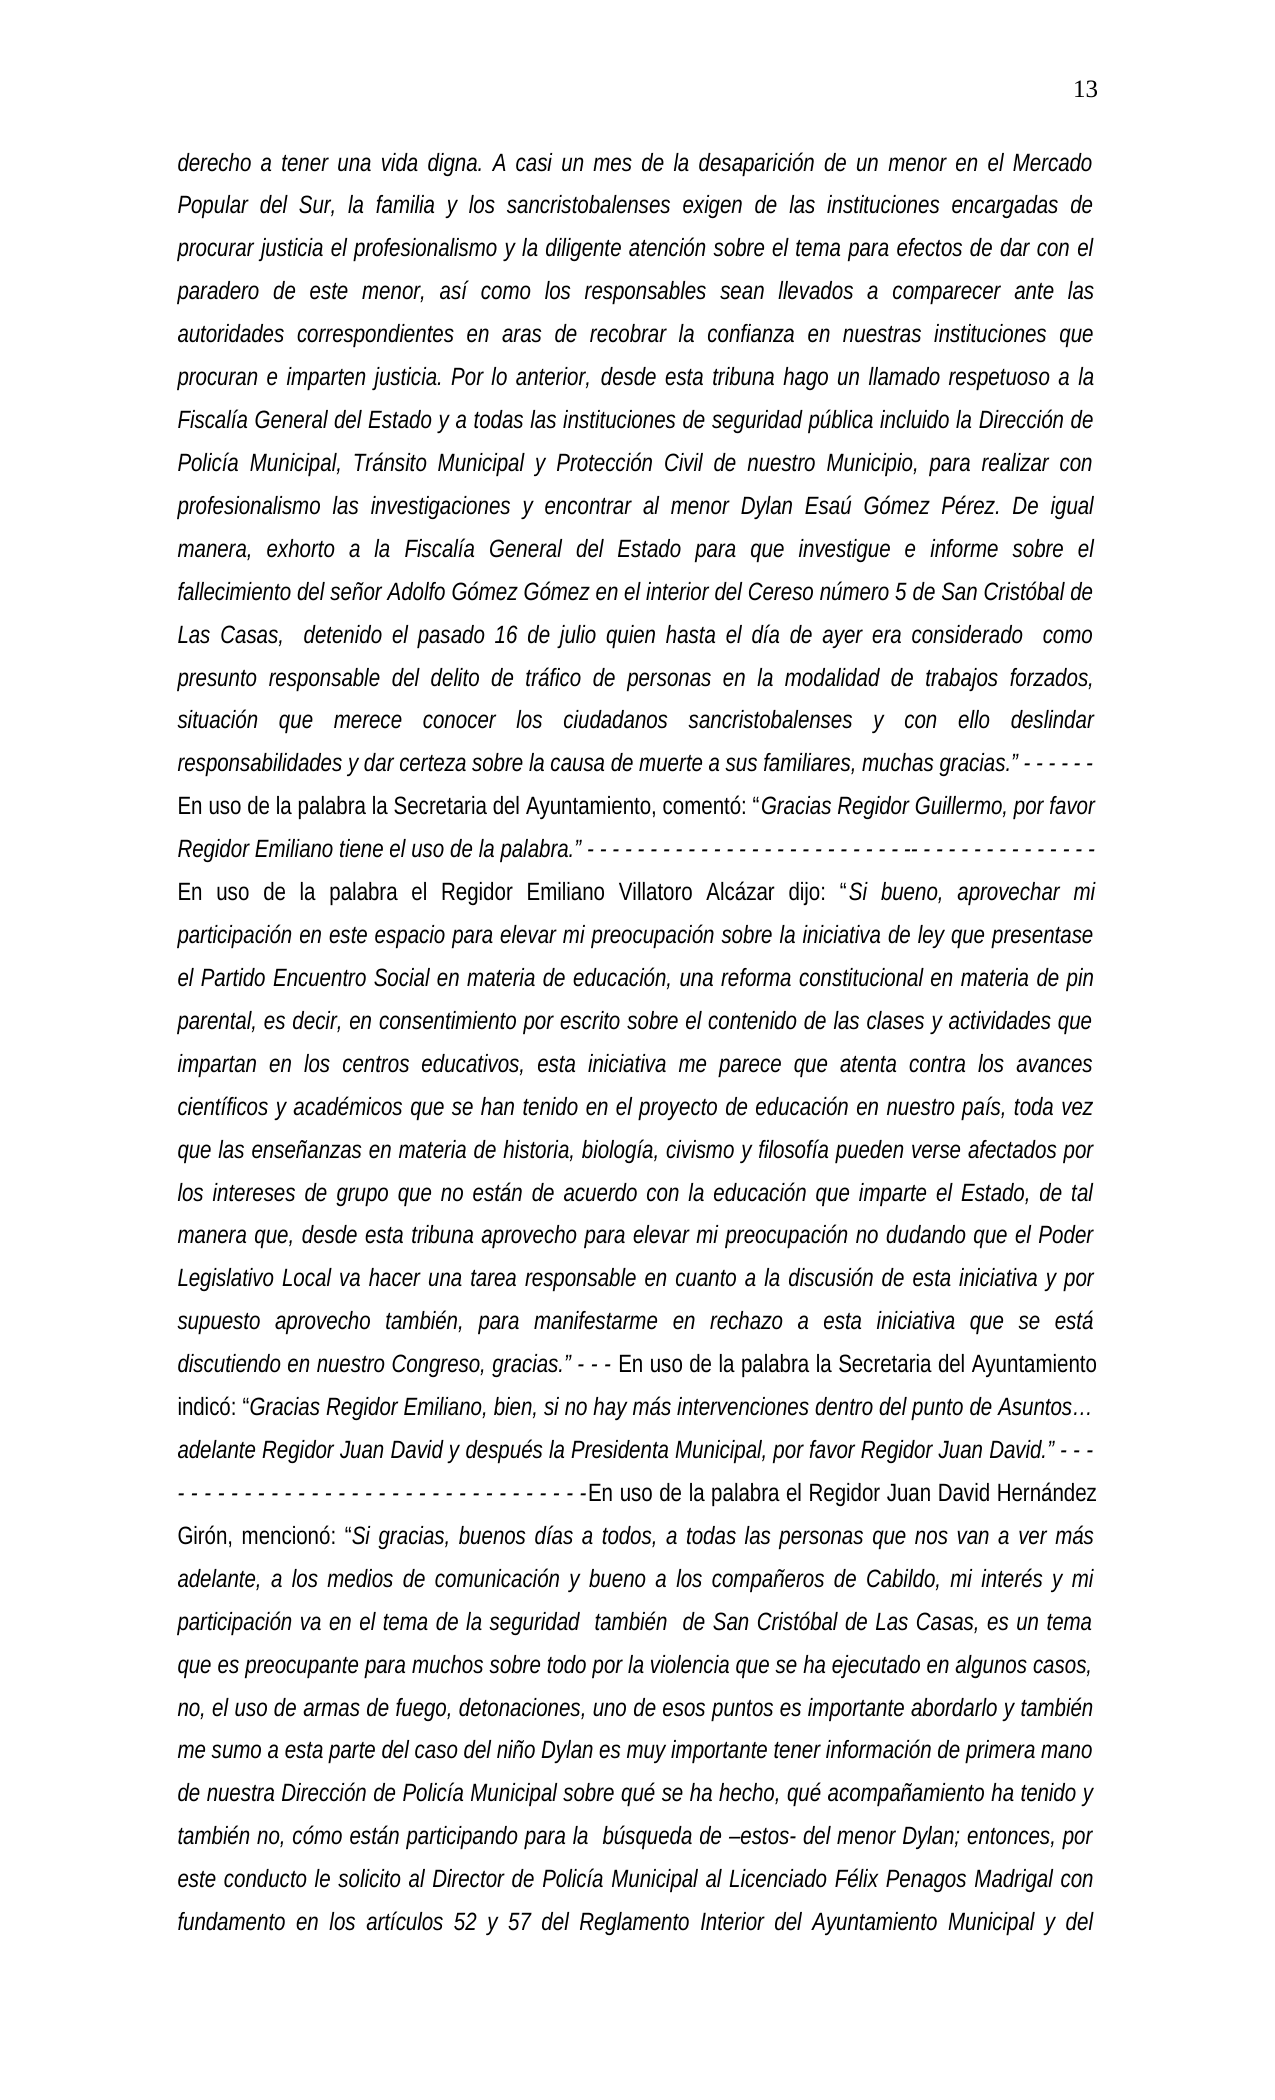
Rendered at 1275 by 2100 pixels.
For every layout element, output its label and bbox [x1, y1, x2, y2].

text [177, 148, 1098, 1936]
